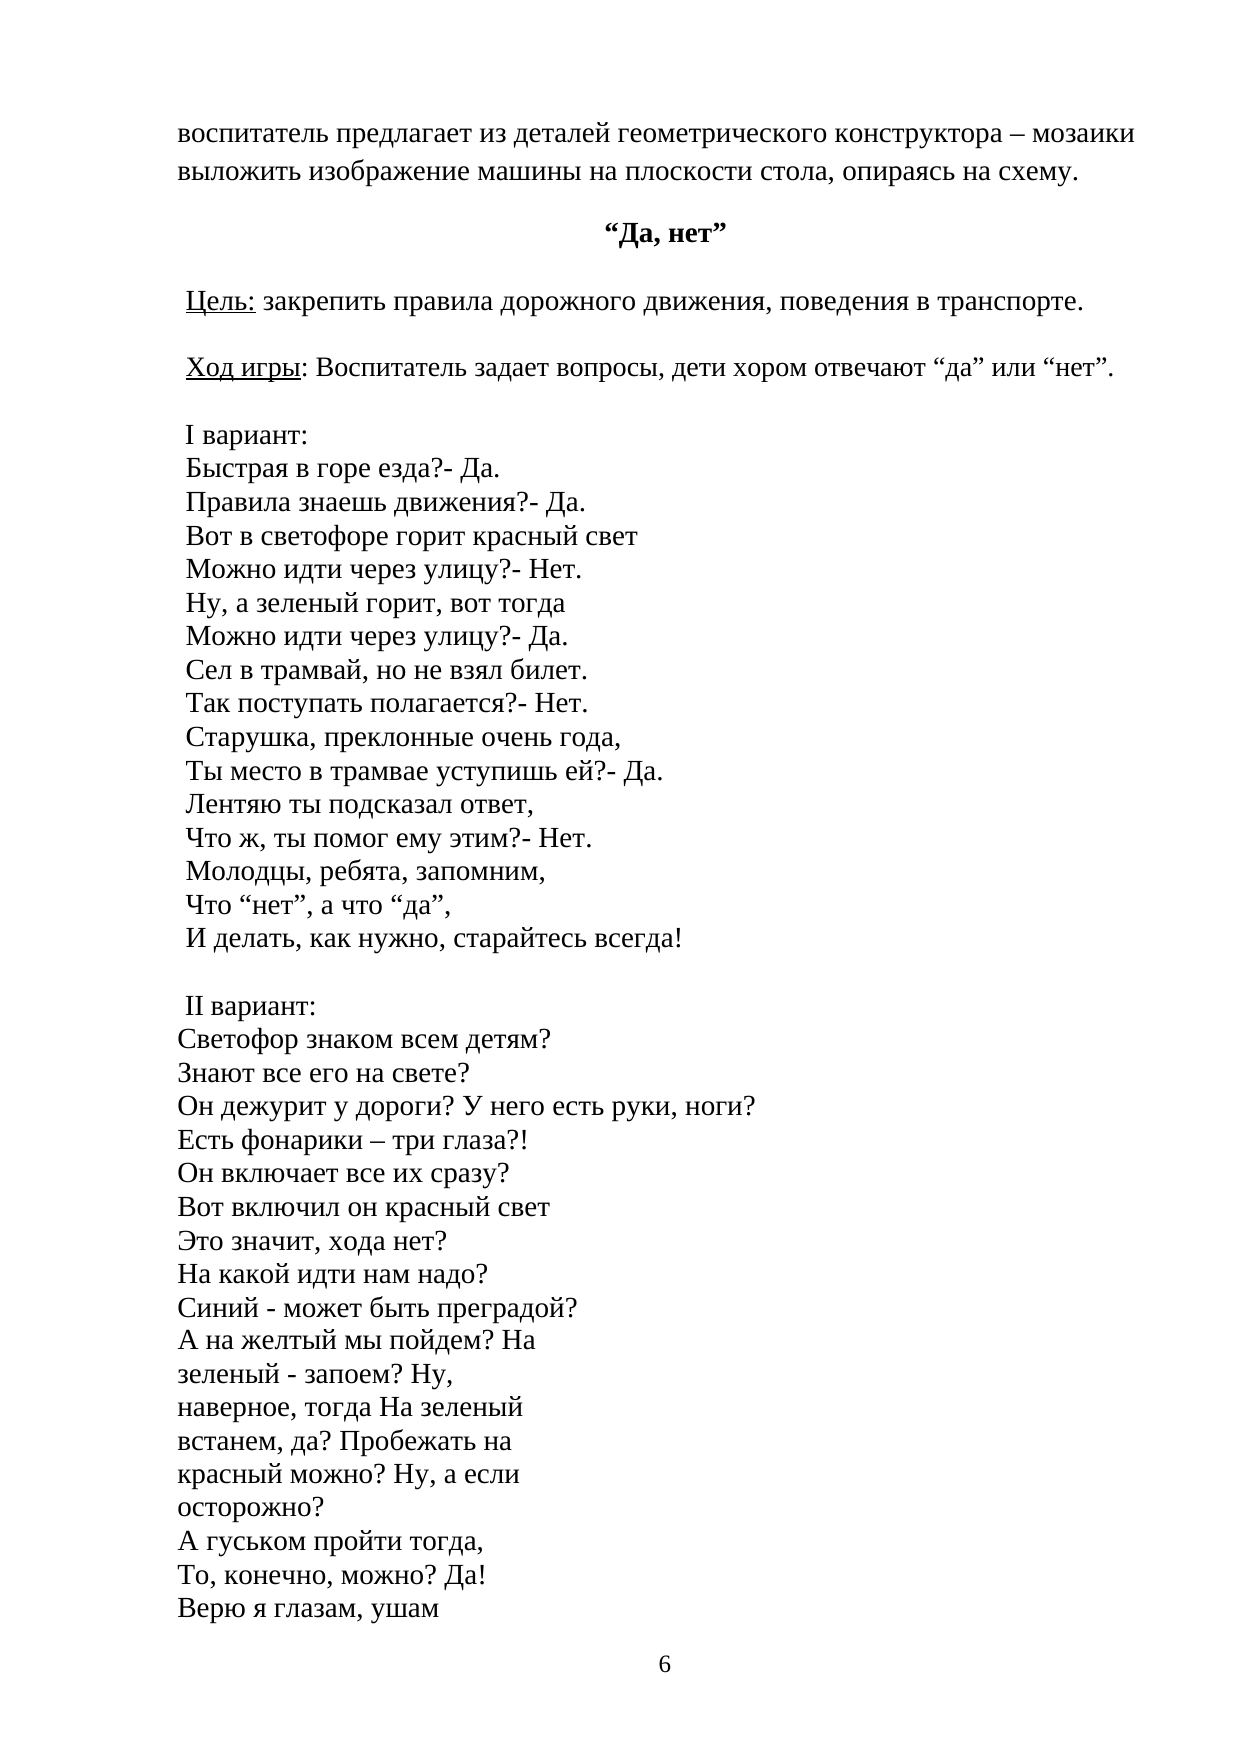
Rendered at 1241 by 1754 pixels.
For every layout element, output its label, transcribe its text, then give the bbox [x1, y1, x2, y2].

text Что ж, ты помог ему этим?- Нет. [185, 820, 1150, 853]
text Цель: закрепить правила дорожного движения, поведения в транспорте. [185, 283, 1150, 316]
text Вот включил он красный свет [177, 1189, 1150, 1222]
text Молодцы, ребята, запомним, [185, 853, 1150, 887]
text Он включает все их сразу? [177, 1155, 1150, 1189]
text Это значит, хода нет? [177, 1223, 1150, 1256]
text Верю я глазам, ушам [177, 1590, 1150, 1624]
text И делать, как нужно, старайтесь всегда! [185, 921, 1150, 954]
list вариант: [184, 988, 1150, 1021]
text Можно идти через улицу?- Да. [185, 618, 1150, 652]
text Синий - может быть преградой? [177, 1290, 1150, 1323]
text Можно идти через улицу?- Нет. [185, 551, 1150, 585]
text Светофор знаком всем детям? [177, 1021, 1150, 1055]
text воспитатель предлагает из деталей геометрического конструктора – мозаики выложить изображение машины на плоскости стола, опираясь на схему. [177, 115, 1135, 187]
text Лентяю ты подсказал ответ, [185, 786, 1150, 820]
text Что “нет”, а что “да”, [185, 887, 1150, 921]
list вариант: [184, 417, 1150, 451]
text Ну, а зеленый горит, вот тогда [185, 585, 1150, 618]
text То, конечно, можно? Да! [177, 1557, 1150, 1590]
text Ты место в трамвае уступишь ей?- Да. [185, 753, 1150, 786]
text Так поступать полагается?- Нет. [185, 686, 1150, 719]
text Ход игры: Воспитатель задает вопросы, дети хором отвечают “да” или “нет”. [185, 350, 1150, 382]
text Он дежурит у дороги? У него есть руки, ноги? [177, 1088, 1150, 1122]
text Сел в трамвай, но не взял билет. [185, 652, 1150, 686]
list на желтый мы пойдем? На зеленый - запоем? Ну, наверное, тогда На зеленый встанем, да? Пробежать на красный можно? Ну, а если осторожно? [177, 1323, 567, 1523]
text Быстрая в горе езда?- Да. [185, 451, 1150, 484]
text Правила знаешь движения?- Да. [185, 484, 1150, 518]
text Есть фонарики – три глаза?! [177, 1122, 1150, 1155]
text Вот в светофоре горит красный свет [185, 518, 1150, 551]
text Знают все его на свете? [177, 1055, 1150, 1088]
text На какой идти нам надо? [177, 1256, 1150, 1290]
text Старушка, преклонные очень года, [185, 719, 1150, 753]
list гуськом пройти тогда, [177, 1523, 1150, 1557]
text 6 [150, 1649, 1179, 1678]
text “Да, нет” [604, 216, 1150, 249]
